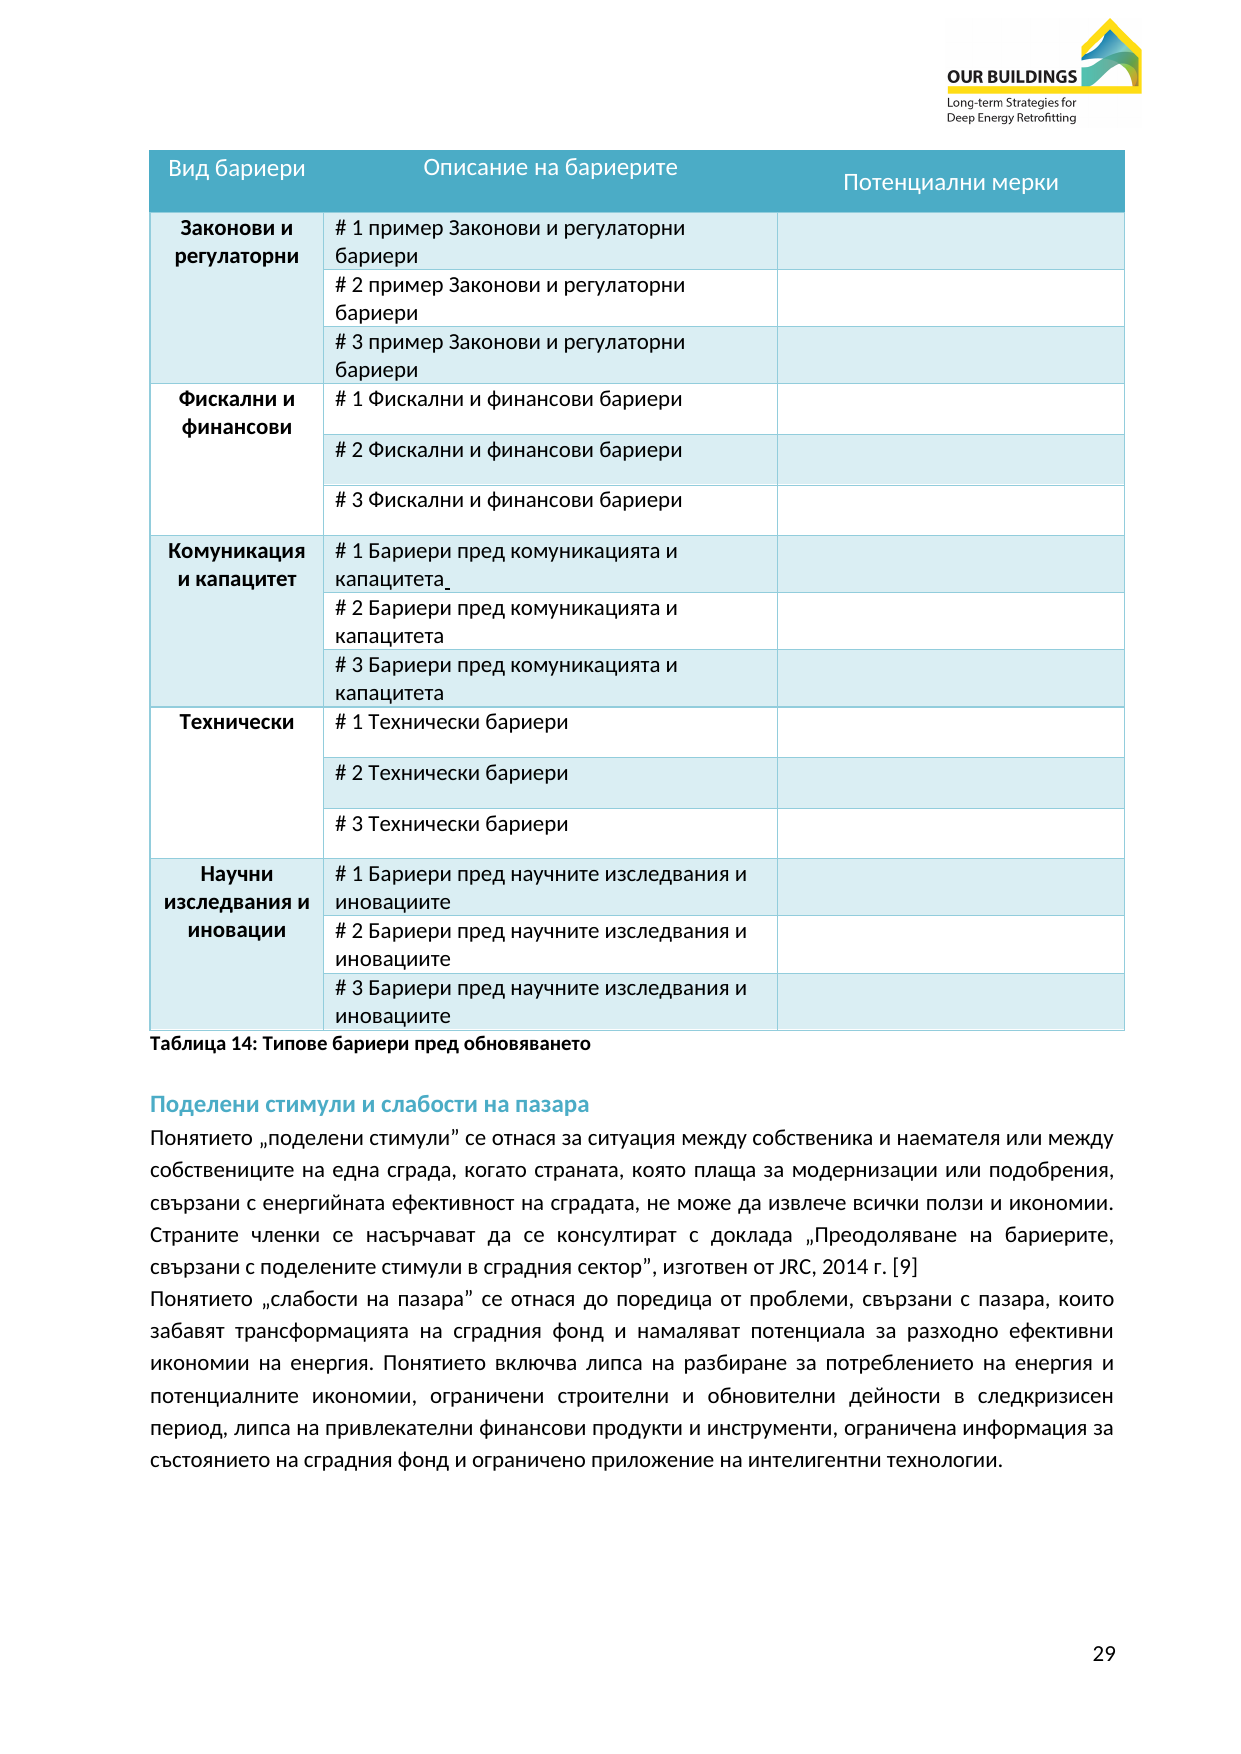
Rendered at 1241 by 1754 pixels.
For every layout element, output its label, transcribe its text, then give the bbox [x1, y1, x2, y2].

table_cell [778, 327, 1124, 383]
text Понятието „поделени стимули” се отнася за ситуация между собственика и наемателя или между собствениците на една сграда, когато страната, която плаща за модернизации или подобрения, свързани с енергийната ефективност на сградата, не може да извлече всички ползи и икономии. Страните членки се насърчават да се консултират с доклада „Преодоляване на бариерите, свързани с поделените стимули в сградния сектор”, изготвен от JRC, 2014 г. [9] [150, 1123, 1116, 1280]
table_cell [778, 384, 1124, 434]
table_cell Фискални и финансови [151, 384, 323, 535]
table_cell # 2 Бариери пред комуникацията и капацитета [324, 593, 777, 649]
table_cell # 1 Фискални и финансови бариери [324, 384, 777, 434]
table_cell # 3 Технически бариери [324, 809, 777, 858]
text Понятието „слабости на пазара” се отнася до поредица от проблеми, свързани с пазара, които забавят трансформацията на сградния фонд и намаляват потенциала за разходно ефективни икономии на енергия. Понятието включва липса на разбиране за потреблението на енергия и потенциалните икономии, ограничени строителни и обновителни дейности в следкризисен период, липса на привлекателни финансови продукти и инструменти, ограничена информация за състоянието на сградния фонд и ограничено приложение на интелигентни технологии. [150, 1284, 1116, 1473]
table_cell # 2 Технически бариери [324, 758, 777, 808]
text Таблица 14: Типове бариери пред обновяването [150, 1031, 1116, 1056]
table_header Вид бариери [151, 151, 323, 212]
table_cell # 1 Технически бариери [324, 708, 777, 757]
table_cell [778, 708, 1124, 757]
table_cell [778, 758, 1124, 808]
table_header Описание на бариерите [324, 151, 777, 212]
table_cell [778, 974, 1124, 1029]
table_cell # 1 Бариери пред комуникацията и капацитета [324, 536, 777, 592]
table_cell # 3 Фискални и финансови бариери [324, 486, 777, 535]
table_cell [778, 859, 1124, 915]
table_cell [778, 916, 1124, 972]
table_cell [778, 435, 1124, 484]
subtitle Поделени стимули и слабости на пазара [150, 1088, 1116, 1119]
table_cell [778, 213, 1124, 269]
table_cell # 3 Бариери пред комуникацията и капацитета [324, 650, 777, 706]
table_cell [778, 650, 1124, 706]
table_cell # 3 пример Законови и регулаторни бариери [324, 327, 777, 383]
table_cell Научни изследвания и иновации [151, 859, 323, 1029]
table_cell # 2 Бариери пред научните изследвания и иновациите [324, 916, 777, 972]
table_cell [778, 270, 1124, 326]
table_cell [778, 593, 1124, 649]
table_cell Комуникация и капацитет [151, 536, 323, 706]
table_cell [778, 809, 1124, 858]
table_cell Технически [151, 708, 323, 858]
table_cell # 1 Бариери пред научните изследвания и иновациите [324, 859, 777, 915]
table_header Потенциални мерки [778, 151, 1124, 212]
table_cell # 2 Фискални и финансови бариери [324, 435, 777, 484]
table_cell # 1 пример Законови и регулаторни бариери [324, 213, 777, 269]
table_cell # 2 пример Законови и регулаторни бариери [324, 270, 777, 326]
table_cell Законови и регулаторни [151, 213, 323, 383]
table_cell [778, 536, 1124, 592]
table_cell [778, 486, 1124, 535]
table_cell # 3 Бариери пред научните изследвания и иновациите [324, 974, 777, 1029]
